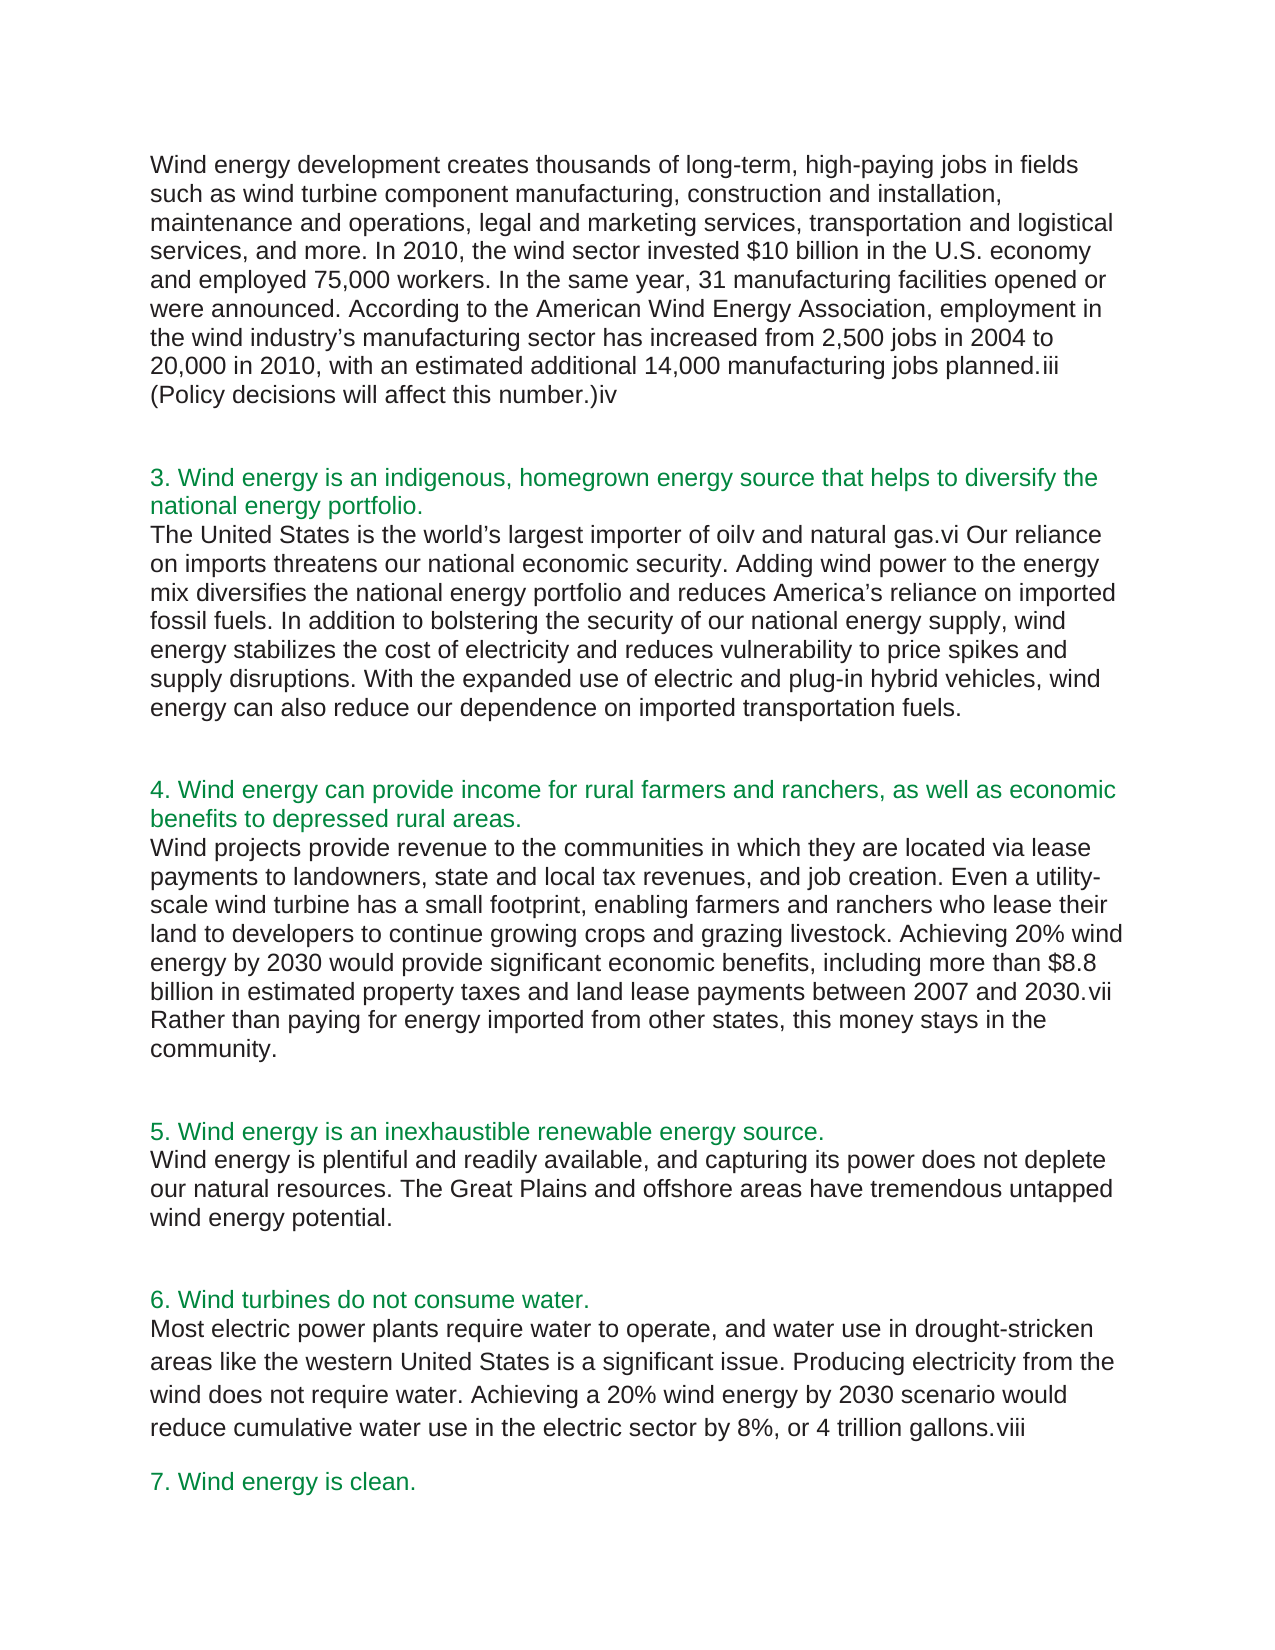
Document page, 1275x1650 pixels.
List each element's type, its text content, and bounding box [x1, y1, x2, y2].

text Wind energy is plentiful and readily available, and capturing its power does not deplete our natural resources. The Great Plains and offshore areas have tremendous untapped wind energy potential. [150, 1145, 1125, 1232]
text 4. Wind energy can provide income for rural farmers and ranchers, as well as economic benefits to depressed rural areas. [150, 775, 1125, 833]
text 3. Wind energy is an indigenous, homegrown energy source that helps to diversify the national energy portfolio. [150, 463, 1125, 520]
text The United States is the world’s largest importer of oilv and natural gas.vi Our reliance on imports threatens our national economic security. Adding wind power to the energy mix diversifies the national energy portfolio and reduces America’s reliance on imported fossil fuels. In addition to bolstering the security of our national energy supply, wind energy stabilizes the cost of electricity and reduces vulnerability to price spikes and supply disruptions. With the expanded use of electric and plug-in hybrid vehicles, wind energy can also reduce our dependence on imported transportation fuels. [150, 520, 1125, 721]
text 5. Wind energy is an inexhaustible renewable energy source. [150, 1117, 1125, 1145]
text Most electric power plants require water to operate, and water use in drought-stricken areas like the western United States is a significant issue. Producing electricity from the wind does not require water. Achieving a 20% wind energy by 2030 scenario would reduce cumulative water use in the electric sector by 8%, or 4 trillion gallons.viii [150, 1314, 1125, 1442]
text 7. Wind energy is clean. [150, 1467, 1125, 1496]
text Wind projects provide revenue to the communities in which they are located via lease payments to landowners, state and local tax revenues, and job creation. Even a utility-scale wind turbine has a small footprint, enabling farmers and ranchers who lease their land to developers to continue growing crops and grazing livestock. Achieving 20% wind energy by 2030 would provide significant economic benefits, including more than $8.8 billion in estimated property taxes and land lease payments between 2007 and 2030.vii Rather than paying for energy imported from other states, this money stays in the community. [150, 833, 1125, 1063]
text Wind energy development creates thousands of long-term, high-paying jobs in fields such as wind turbine component manufacturing, construction and installation, maintenance and operations, legal and marketing services, transportation and logistical services, and more. In 2010, the wind sector invested $10 billion in the U.S. economy and employed 75,000 workers. In the same year, 31 manufacturing facilities opened or were announced. According to the American Wind Energy Association, employment in the wind industry’s manufacturing sector has increased from 2,500 jobs in 2004 to 20,000 in 2010, with an estimated additional 14,000 manufacturing jobs planned.iii (Policy decisions will affect this number.)iv [150, 150, 1125, 409]
text 6. Wind turbines do not consume water. [150, 1285, 1125, 1314]
